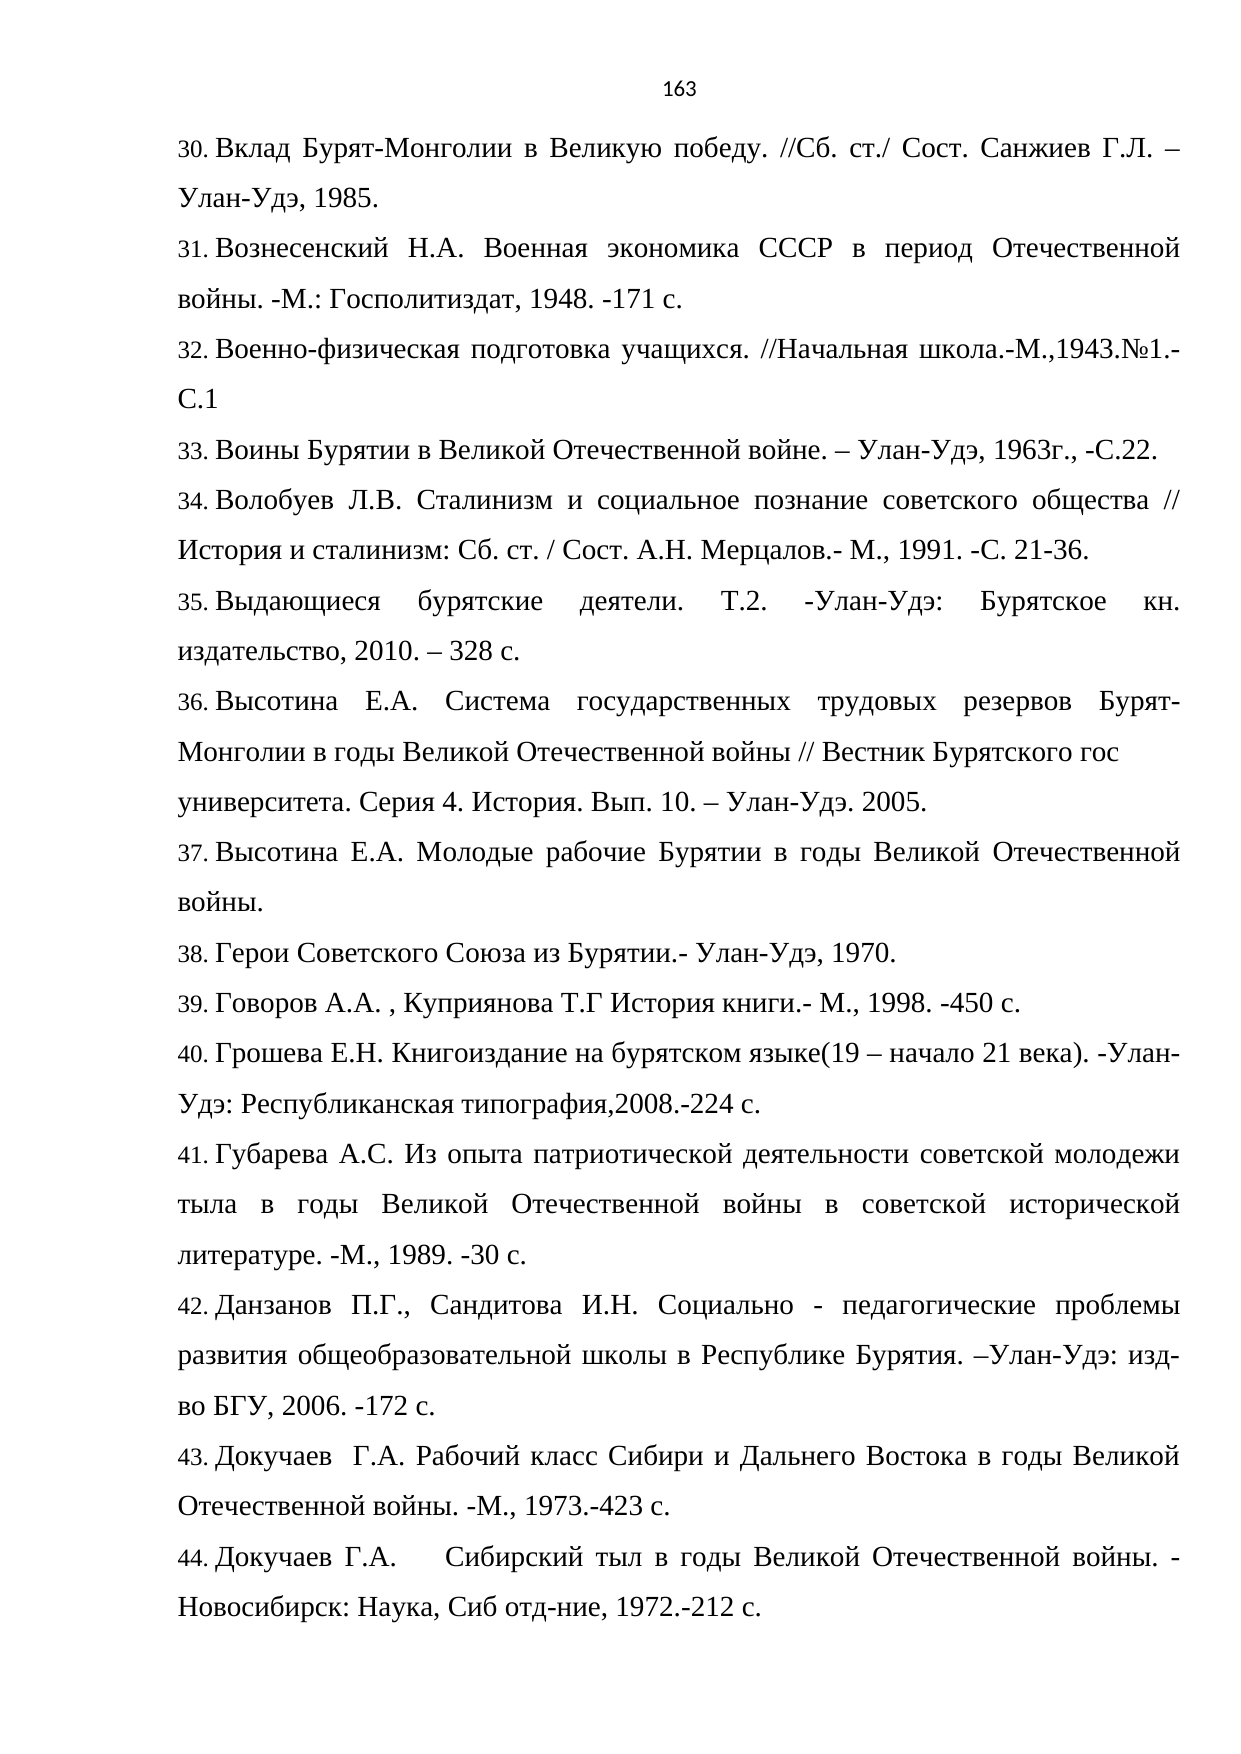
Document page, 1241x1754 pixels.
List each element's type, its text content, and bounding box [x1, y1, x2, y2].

list Герои Советского Союза из Бурятии.- Улан-Удэ, 1970. [177, 935, 1181, 968]
list Вклад Бурят-Монголии в Великую победу. //Сб. ст./ Сост. Санжиев Г.Л. – Улан-Удэ, 1985. [177, 130, 1181, 214]
list Вознесенский Н.А. Военная экономика СССР в период Отечественной войны. -М.: Госполитиздат, 1948. -171 с. [177, 231, 1181, 314]
list Докучаев Г.А. Рабочий класс Сибири и Дальнего Востока в годы Великой Отечественной войны. -М., 1973.-423 с. [177, 1438, 1181, 1522]
list Докучаев Г.А. Сибирский тыл в годы Великой Отечественной войны. -Новосибирск: Наука, Сиб отд-ние, 1972.-212 с. [177, 1539, 1181, 1622]
text университета. Серия 4. История. Вып. 10. – Улан-Удэ. 2005. [177, 784, 1181, 817]
list Выдающиеся бурятские деятели. Т.2. -Улан-Удэ: Бурятское кн. издательство, 2010. – 328 с. [177, 583, 1181, 667]
list Грошева Е.Н. Книгоиздание на бурятском языке(19 – начало 21 века). -Улан-Удэ: Республиканская типография,2008.-224 с. [177, 1036, 1181, 1119]
list Воины Бурятии в Великой Отечественной войне. – Улан-Удэ, 1963г., -С.22. [177, 432, 1181, 465]
list Высотина Е.А. Молодые рабочие Бурятии в годы Великой Отечественной войны. [177, 834, 1181, 918]
list Высотина Е.А. Система государственных трудовых резервов Бурят-Монголии в годы Великой Отечественной войны // Вестник Бурятского гос [177, 683, 1181, 767]
list Губарева А.С. Из опыта патриотической деятельности советской молодежи тыла в годы Великой Отечественной войны в советской исторической литературе. -М., 1989. -30 с. [177, 1136, 1181, 1270]
list Данзанов П.Г., Сандитова И.Н. Социально - педагогические проблемы развития общеобразовательной школы в Республике Бурятия. –Улан-Удэ: изд-во БГУ, 2006. -172 с. [177, 1287, 1181, 1421]
list Говоров А.А. , Куприянова Т.Г История книги.- М., 1998. -450 с. [177, 985, 1181, 1019]
list Волобуев Л.В. Сталинизм и социальное познание советского общества // История и сталинизм: Сб. ст. / Сост. А.Н. Мерцалов.- М., 1991. -С. 21-36. [177, 482, 1181, 566]
list Военно-физическая подготовка учащихся. //Начальная школа.-М.,1943.№1.-С.1 [177, 331, 1181, 415]
